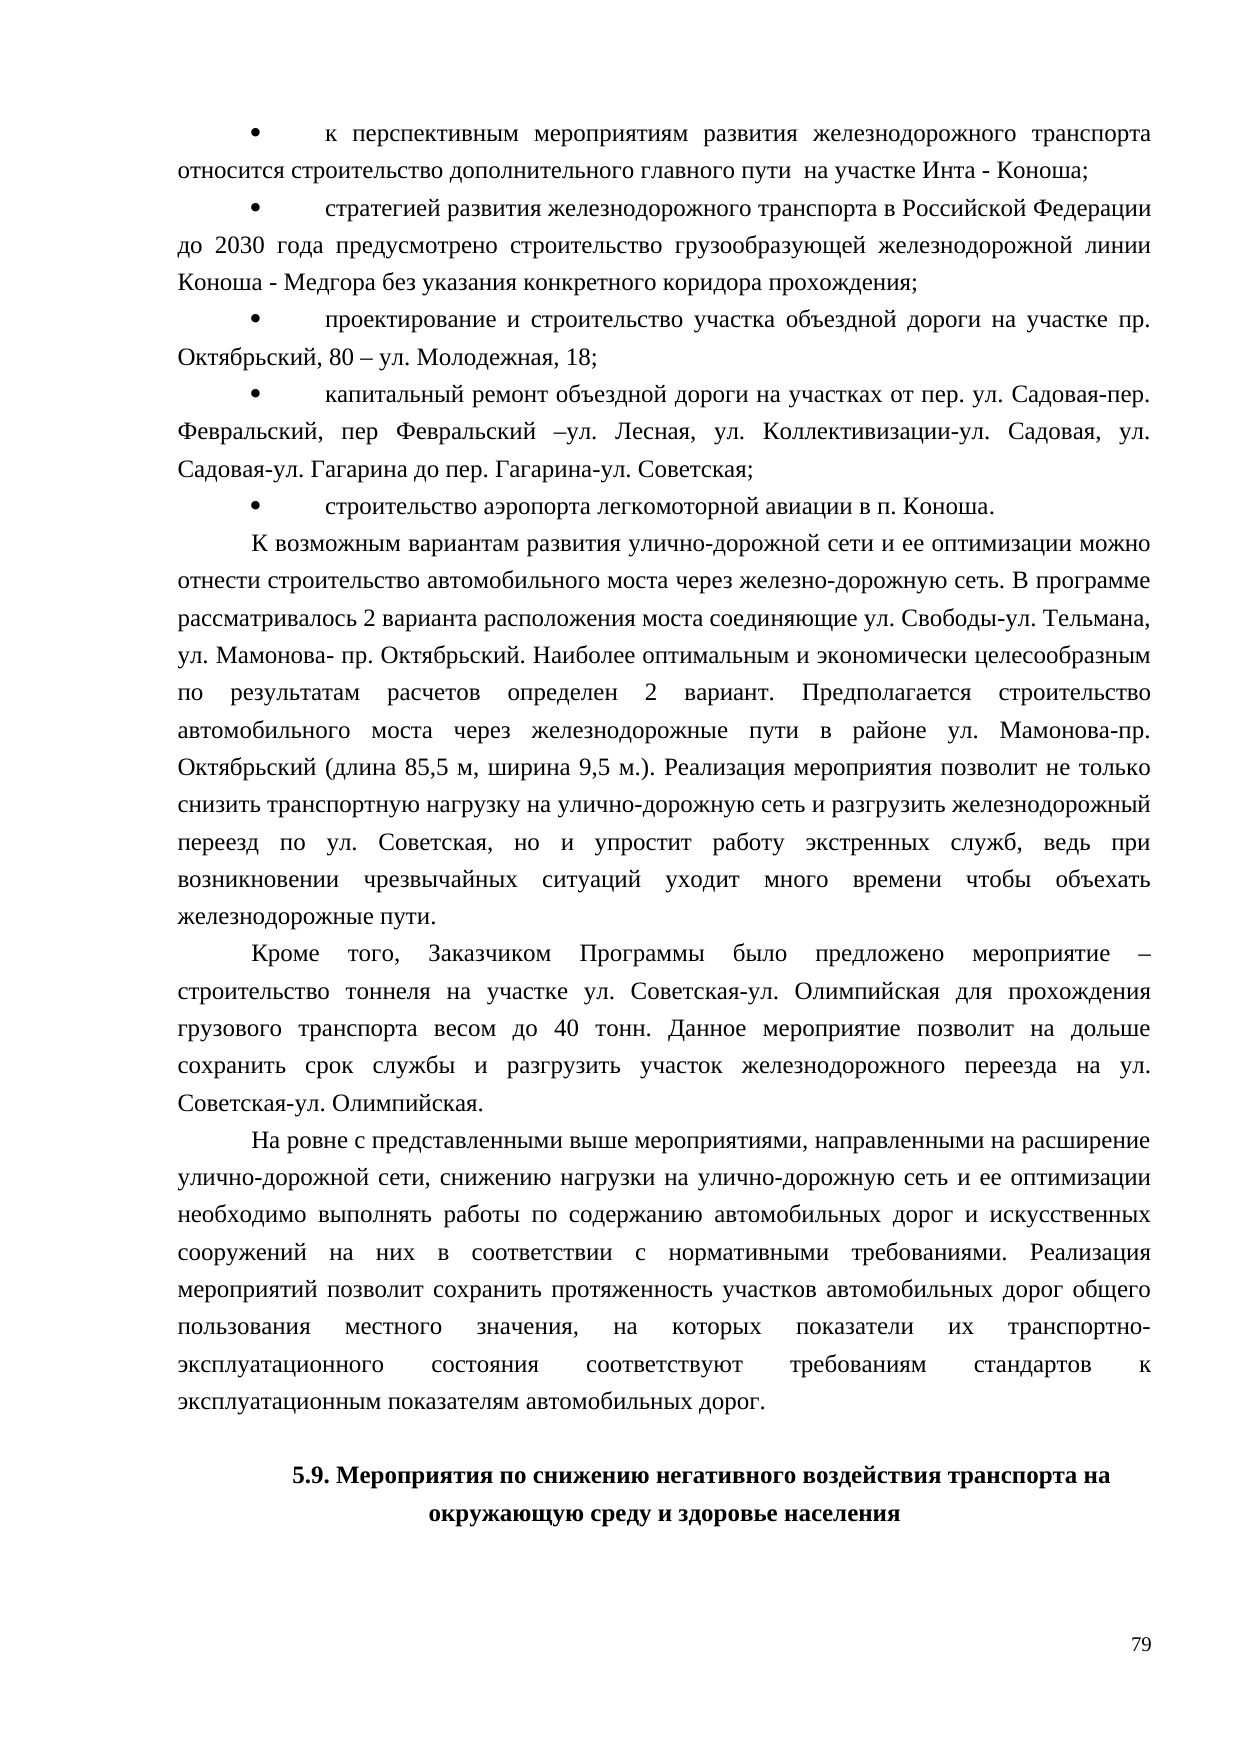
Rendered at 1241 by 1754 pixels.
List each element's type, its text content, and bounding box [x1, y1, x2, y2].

list стратегией развития железнодорожного транспорта в Российской Федерации до 2030 года предусмотрено строительство грузообразующей железнодорожной линии Коноша - Медгора без указания конкретного коридора прохождения; [177, 193, 1152, 296]
list Кроме того, Заказчиком Программы было предложено мероприятие – строительство тоннеля на участке ул. Советская-ул. Олимпийская для прохождения грузового транспорта весом до 40 тонн. Данное мероприятие позволит на дольше сохранить срок службы и разгрузить участок железнодорожного переезда на ул. Советская-ул. Олимпийская. [177, 938, 1152, 1116]
list проектирование и строительство участка объездной дороги на участке пр. Октябрьский, 80 – ул. Молодежная, 18; [177, 304, 1152, 371]
list капитальный ремонт объездной дороги на участках от пер. ул. Садовая-пер. Февральский, пер Февральский –ул. Лесная, ул. Коллективизации-ул. Садовая, ул. Садовая-ул. Гагарина до пер. Гагарина-ул. Советская; [177, 379, 1152, 482]
text 5.9. Мероприятия по снижению негативного воздействия транспорта на окружающую среду и здоровье населения [177, 1461, 1152, 1527]
list На ровне с представленными выше мероприятиями, направленными на расширение улично-дорожной сети, снижению нагрузки на улично-дорожную сеть и ее оптимизации необходимо выполнять работы по содержанию автомобильных дорог и искусственных сооружений на них в соответствии с нормативными требованиями. Реализация мероприятий позволит сохранить протяженность участков автомобильных дорог общего пользования местного значения, на которых показатели их транспортно-эксплуатационного состояния соответствуют требованиям стандартов к эксплуатационным показателям автомобильных дорог. [177, 1125, 1152, 1415]
list к перспективным мероприятиям развития железнодорожного транспорта относится строительство дополнительного главного пути на участке Инта - Коноша; [177, 118, 1152, 184]
list строительство аэропорта легкомоторной авиации в п. Коноша. [177, 491, 1152, 520]
list К возможным вариантам развития улично-дорожной сети и ее оптимизации можно отнести строительство автомобильного моста через железно-дорожную сеть. В программе рассматривалось 2 варианта расположения моста соединяющие ул. Свободы-ул. Тельмана, ул. Мамонова- пр. Октябрьский. Наиболее оптимальным и экономически целесообразным по результатам расчетов определен 2 вариант. Предполагается строительство автомобильного моста через железнодорожные пути в районе ул. Мамонова-пр. Октябрьский (длина 85,5 м, ширина 9,5 м.). Реализация мероприятия позволит не только снизить транспортную нагрузку на улично-дорожную сеть и разгрузить железнодорожный переезд по ул. Советская, но и упростит работу экстренных служб, ведь при возникновении чрезвычайных ситуаций уходит много времени чтобы объехать железнодорожные пути. [177, 528, 1152, 930]
